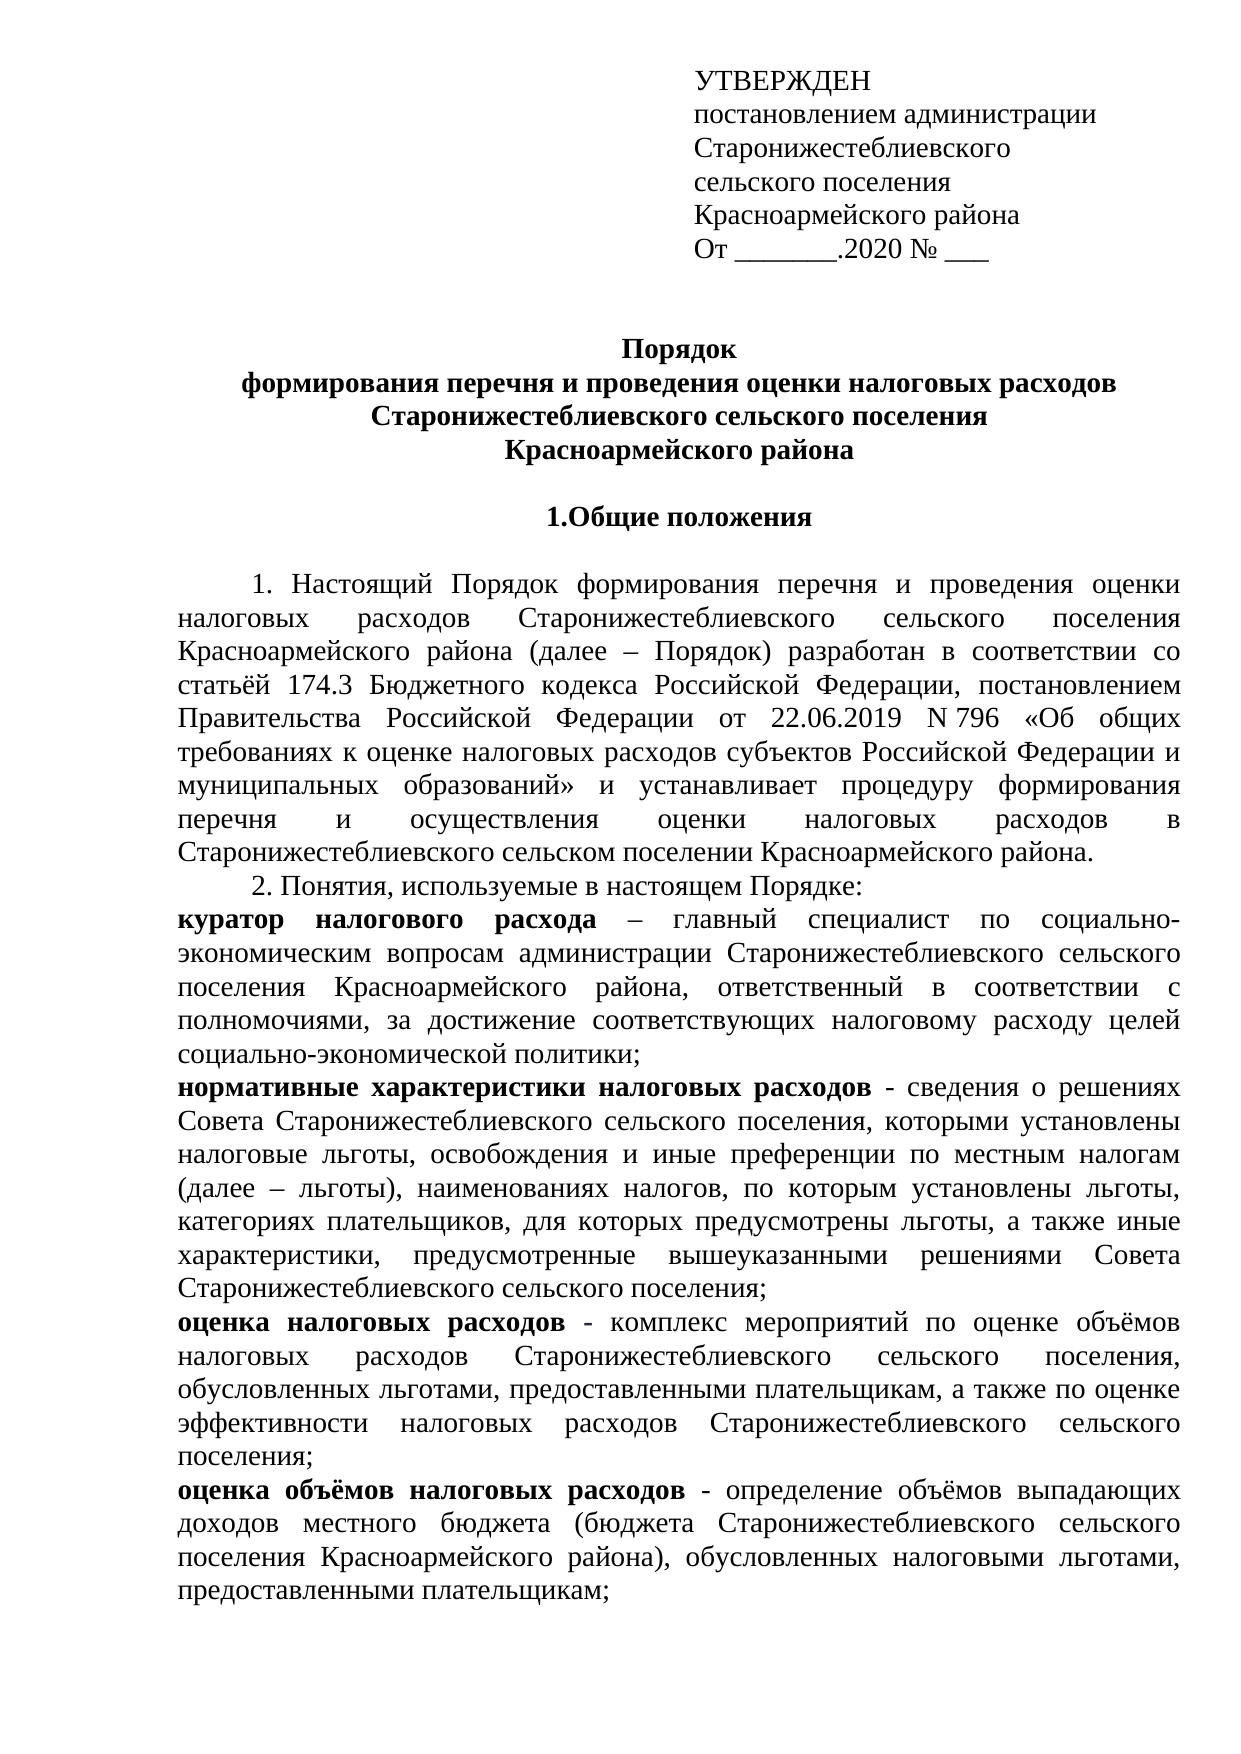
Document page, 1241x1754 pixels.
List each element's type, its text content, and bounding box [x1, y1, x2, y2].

text От _______.2020 № ___ [620, 231, 1181, 264]
text 2. Понятия, используемые в настоящем Порядке: [177, 868, 1181, 902]
text Старонижестеблиевского [620, 130, 1181, 164]
text Красноармейского района [177, 432, 1181, 466]
text УТВЕРЖДЕН [618, 63, 1181, 97]
text куратор налогового расхода ‒ главный специалист по социально-экономическим вопросам администрации Старонижестеблиевского сельского поселения Красноармейского района, ответственный в соответствии с полномочиями, за достижение соответствующих налоговому расходу целей социально-экономической политики; [177, 902, 1181, 1069]
text 1. Настоящий Порядок формирования перечня и проведения оценки налоговых расходов Старонижестеблиевского сельского поселения Красноармейского района (далее ‒ Порядок) разработан в соответствии со статьёй 174.3 Бюджетного кодекса Российской Федерации, постановлением Правительства Российской Федерации от 22.06.2019 N 796 «Об общих требованиях к оценке налоговых расходов субъектов Российской Федерации и муниципальных образований» и устанавливает процедуру формирования перечня и осуществления оценки налоговых расходов в Старонижестеблиевского сельском поселении Красноармейского района. [177, 566, 1181, 868]
text нормативные характеристики налоговых расходов - сведения о решениях Совета Старонижестеблиевского сельского поселения, которыми установлены налоговые льготы, освобождения и иные преференции по местным налогам (далее ‒ льготы), наименованиях налогов, по которым установлены льготы, категориях плательщиков, для которых предусмотрены льготы, а также иные характеристики, предусмотренные вышеуказанными решениями Совета Старонижестеблиевского сельского поселения; [177, 1069, 1181, 1304]
subtitle формирования перечня и проведения оценки налоговых расходов [177, 365, 1181, 398]
subtitle Порядок [177, 331, 1181, 365]
text Красноармейского района [620, 197, 1181, 231]
text постановлением администрации [693, 97, 1181, 130]
subtitle Старонижестеблиевского сельского поселения [177, 398, 1181, 432]
text оценка объёмов налоговых расходов - определение объёмов выпадающих доходов местного бюджета (бюджета Старонижестеблиевского сельского поселения Красноармейского района), обусловленных налоговыми льготами, предоставленными плательщикам; [177, 1472, 1181, 1606]
text сельского поселения [620, 164, 1181, 197]
text оценка налоговых расходов - комплекс мероприятий по оценке объёмов налоговых расходов Старонижестеблиевского сельского поселения, обусловленных льготами, предоставленными плательщикам, а также по оценке эффективности налоговых расходов Старонижестеблиевского сельского поселения; [177, 1304, 1181, 1472]
subtitle 1.Общие положения [177, 499, 1181, 533]
